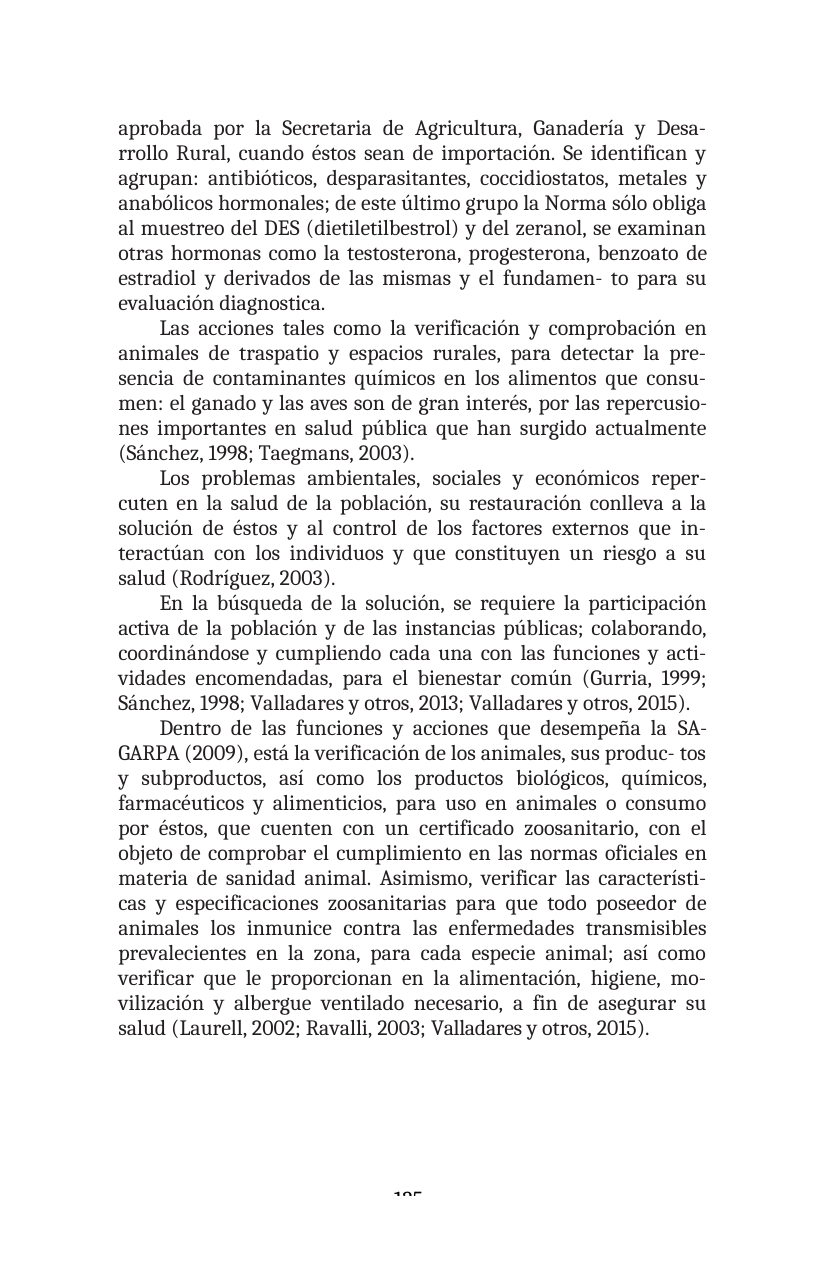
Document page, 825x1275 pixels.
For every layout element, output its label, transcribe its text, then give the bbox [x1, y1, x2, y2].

text aprobada por la Secretaria de Agricultura, Ganadería y Desa- rrollo Rural, cuando éstos sean de importación. Se identifican y agrupan: antibióticos, desparasitantes, coccidiostatos, metales y anabólicos hormonales; de este último grupo la Norma sólo obliga al muestreo del DES (dietiletilbestrol) y del zeranol, se examinan otras hormonas como la testosterona, progesterona, benzoato de estradiol y derivados de las mismas y el fundamen- to para su evaluación diagnostica. [118, 115, 707, 315]
text En la búsqueda de la solución, se requiere la participación activa de la población y de las instancias públicas; colaborando, coordinándose y cumpliendo cada una con las funciones y acti- vidades encomendadas, para el bienestar común (Gurria, 1999; Sánchez, 1998; Valladares y otros, 2013; Valladares y otros, 2015). [118, 590, 707, 715]
text Dentro de las funciones y acciones que desempeña la SA- GARPA (2009), está la verificación de los animales, sus produc- tos y subproductos, así como los productos biológicos, químicos, farmacéuticos y alimenticios, para uso en animales o consumo por éstos, que cuenten con un certificado zoosanitario, con el objeto de comprobar el cumplimiento en las normas oficiales en materia de sanidad animal. Asimismo, verificar las característi- cas y especificaciones zoosanitarias para que todo poseedor de animales los inmunice contra las enfermedades transmisibles prevalecientes en la zona, para cada especie animal; así como verificar que le proporcionan en la alimentación, higiene, mo- vilización y albergue ventilado necesario, a fin de asegurar su salud (Laurell, 2002; Ravalli, 2003; Valladares y otros, 2015). [118, 715, 707, 1040]
text Las acciones tales como la verificación y comprobación en animales de traspatio y espacios rurales, para detectar la pre- sencia de contaminantes químicos en los alimentos que consu- men: el ganado y las aves son de gran interés, por las repercusio- nes importantes en salud pública que han surgido actualmente (Sánchez, 1998; Taegmans, 2003). [118, 315, 707, 465]
text Los problemas ambientales, sociales y económicos reper- cuten en la salud de la población, su restauración conlleva a la solución de éstos y al control de los factores externos que in- teractúan con los individuos y que constituyen un riesgo a su salud (Rodríguez, 2003). [118, 465, 707, 590]
